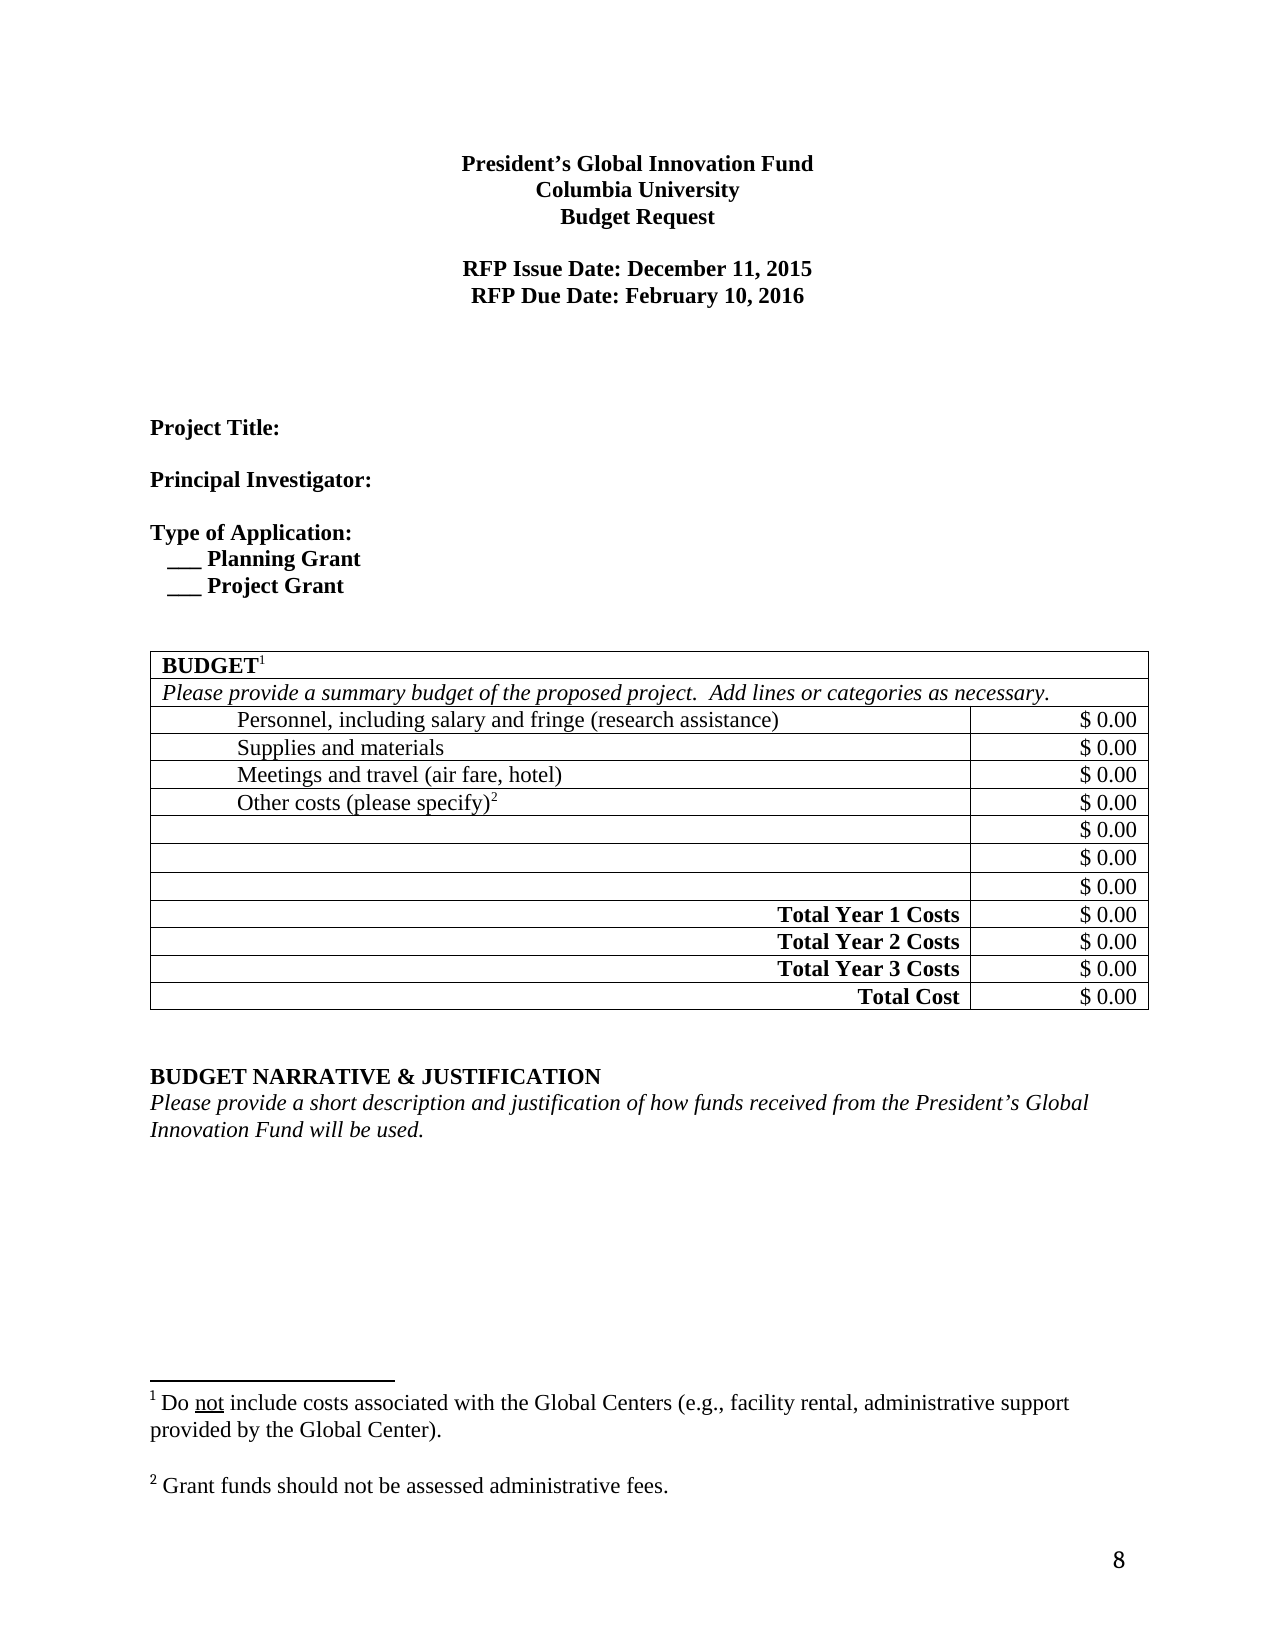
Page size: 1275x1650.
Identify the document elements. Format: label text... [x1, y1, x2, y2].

text Please provide a short description and justification of how funds received from the President’s Global Innovation Fund will be used. [150, 1089, 1125, 1142]
table_cell Total Cost [151, 983, 970, 1009]
table_cell Other costs (please specify) [151, 789, 970, 815]
text RFP Due Date: February 10, 2016 [150, 282, 1125, 308]
table_cell $ 0.00 [971, 734, 1148, 760]
table_cell $ 0.00 [971, 901, 1148, 927]
table_cell [151, 873, 970, 900]
table_cell [151, 844, 970, 872]
text Budget Request [150, 203, 1125, 229]
text ___ Project Grant [150, 572, 1125, 598]
table_cell $ 0.00 [971, 956, 1148, 982]
text Columbia University [150, 176, 1125, 203]
text RFP Issue Date: December 11, 2015 [150, 255, 1125, 282]
table_header BUDGET [151, 652, 1148, 678]
table_cell Meetings and travel (air fare, hotel) [151, 761, 970, 788]
table_cell $ 0.00 [971, 761, 1148, 788]
table_cell $ 0.00 [971, 816, 1148, 842]
table_cell Total Year 1 Costs [151, 901, 970, 927]
table_cell Supplies and materials [151, 734, 970, 760]
text ___ Planning Grant [150, 545, 1125, 572]
text Principal Investigator: [150, 466, 1125, 493]
table_cell $ 0.00 [971, 844, 1148, 872]
table_cell $ 0.00 [971, 873, 1148, 900]
table_cell Total Year 3 Costs [151, 956, 970, 982]
table_cell Please provide a summary budget of the proposed project. Add lines or categories as necessary. [151, 679, 1148, 706]
table_cell $ 0.00 [971, 983, 1148, 1009]
text Project Title: [150, 413, 1125, 440]
table_cell $ 0.00 [971, 928, 1148, 954]
table_cell Total Year 2 Costs [151, 928, 970, 954]
table_cell Personnel, including salary and fringe (research assistance) [151, 707, 970, 733]
text Type of Application: [150, 519, 1125, 545]
text BUDGET NARRATIVE & JUSTIFICATION [150, 1063, 1125, 1089]
text President’s Global Innovation Fund [150, 150, 1125, 176]
table_cell [151, 816, 970, 842]
table_cell $ 0.00 [971, 789, 1148, 815]
table_cell $ 0.00 [971, 707, 1148, 733]
